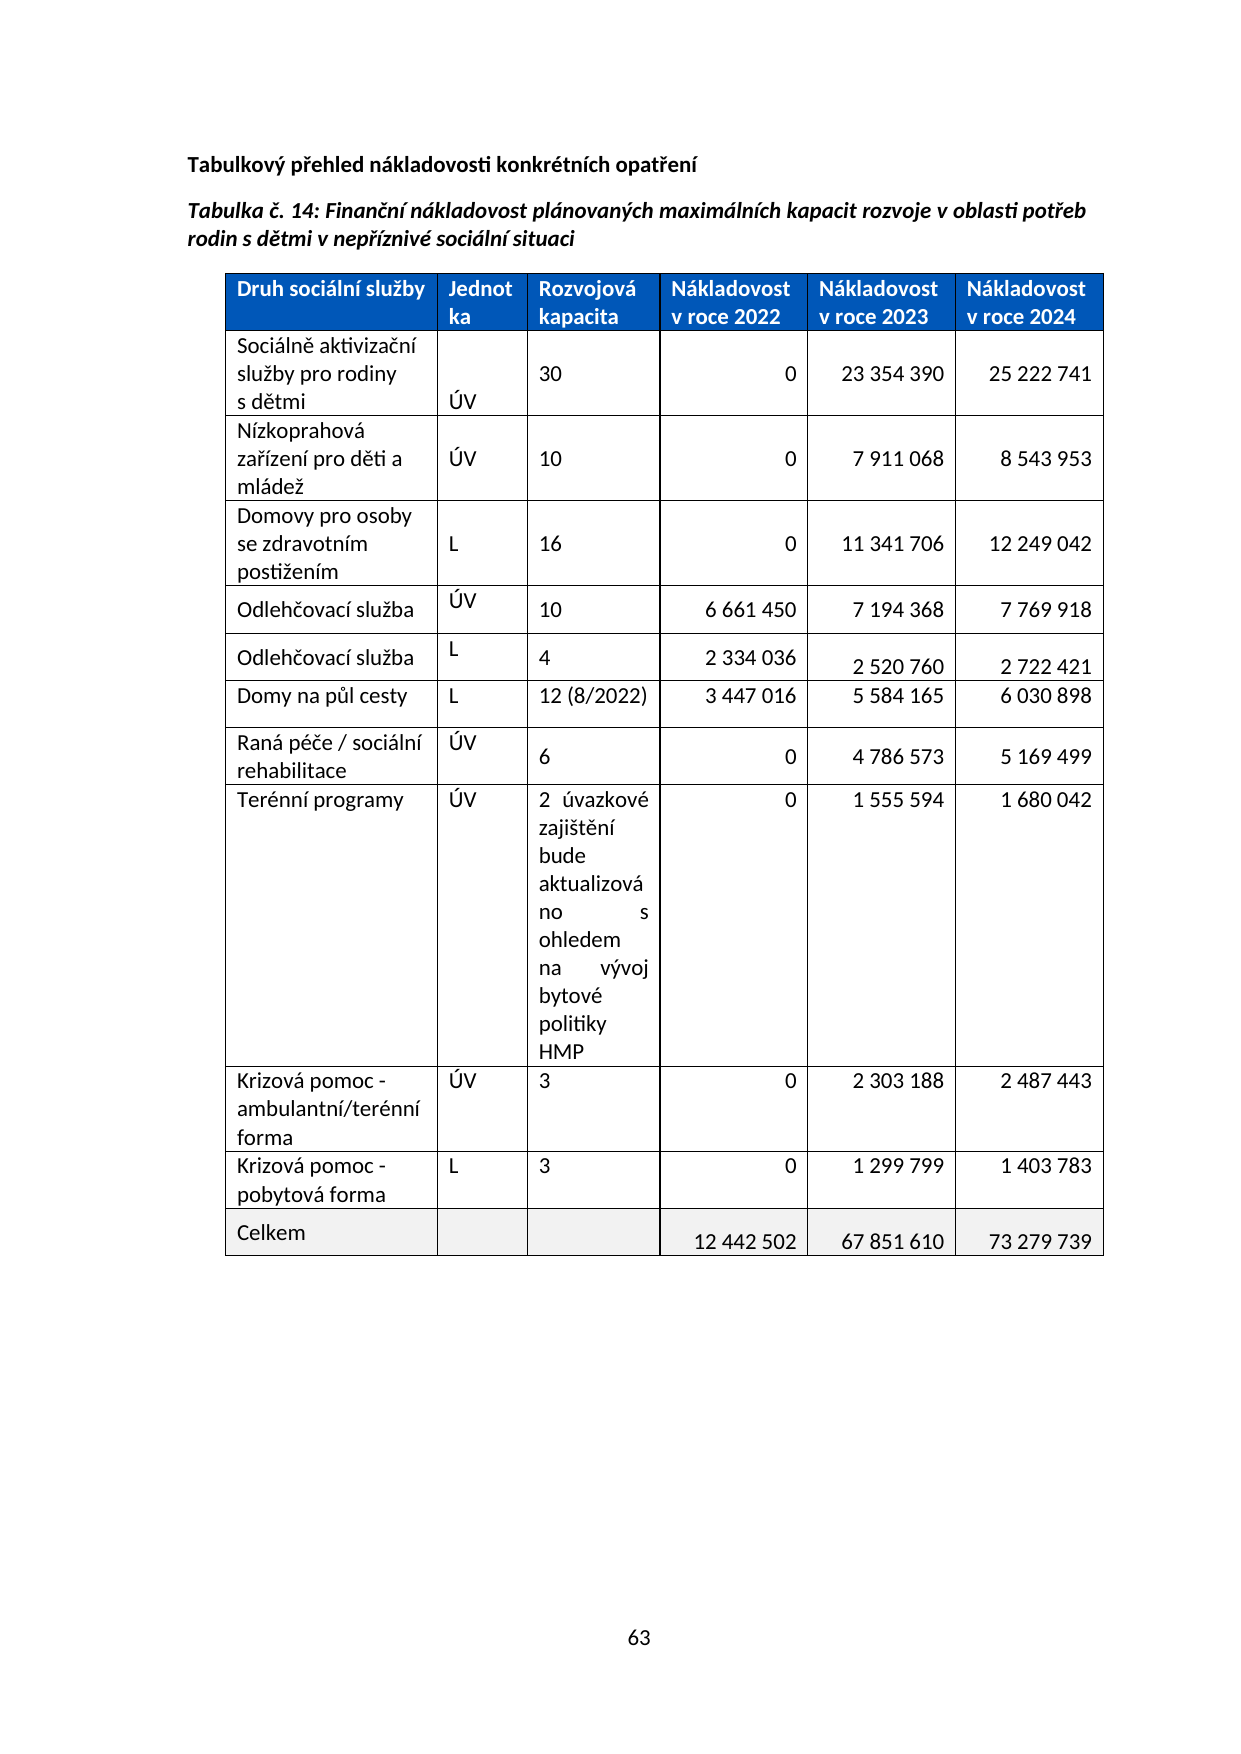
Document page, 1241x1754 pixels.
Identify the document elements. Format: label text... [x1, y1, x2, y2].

table_cell 3 [528, 1152, 659, 1208]
table_cell Odlehčovací služba [226, 634, 437, 680]
table_cell ÚV [438, 586, 527, 633]
table_cell 3 [528, 1067, 659, 1151]
table_cell 23 354 390 [808, 331, 955, 415]
table_cell 3 447 016 [661, 681, 807, 727]
table_cell L [438, 501, 527, 585]
table_cell 0 [661, 728, 807, 784]
table_cell 0 [661, 1152, 807, 1208]
table_cell Domovy pro osoby se zdravotním postižením [226, 501, 437, 585]
table_cell ÚV [438, 331, 527, 415]
table_cell L [438, 634, 527, 680]
table_cell 1 555 594 [808, 785, 955, 1066]
table_header Nákladovost v roce 2024 [956, 274, 1103, 330]
table_cell L [438, 1152, 527, 1208]
table_cell 6 030 898 [956, 681, 1103, 727]
table_cell Odlehčovací služba [226, 586, 437, 633]
table_cell [528, 1209, 659, 1255]
text Tabulkový přehled nákladovosti konkrétních opatření [187, 150, 1090, 178]
table_cell 4 786 573 [808, 728, 955, 784]
table_cell Celkem [226, 1209, 437, 1255]
table_cell 2 722 421 [956, 634, 1103, 680]
table_cell 7 769 918 [956, 586, 1103, 633]
table_cell 7 911 068 [808, 416, 955, 500]
table_header Rozvojová kapacita [528, 274, 659, 330]
table_cell 16 [528, 501, 659, 585]
table_cell Raná péče / sociální rehabilitace [226, 728, 437, 784]
table_cell 0 [661, 416, 807, 500]
table_cell ÚV [438, 728, 527, 784]
table_cell 1 403 783 [956, 1152, 1103, 1208]
table_cell Sociálně aktivizační služby pro rodiny s dětmi [226, 331, 437, 415]
table_cell Terénní programy [226, 785, 437, 1066]
table_cell 67 851 610 [808, 1209, 955, 1255]
table_cell 1 680 042 [956, 785, 1103, 1066]
table_cell Domy na půl cesty [226, 681, 437, 727]
table_header Nákladovost v roce 2022 [661, 274, 807, 330]
table_cell 0 [661, 331, 807, 415]
table_cell ÚV [438, 785, 527, 1066]
table_cell 1 299 799 [808, 1152, 955, 1208]
table_cell 25 222 741 [956, 331, 1103, 415]
table_cell 6 [528, 728, 659, 784]
table_cell 10 [528, 586, 659, 633]
table_header Jednotka [438, 274, 527, 330]
table_cell 6 661 450 [661, 586, 807, 633]
table_cell 8 543 953 [956, 416, 1103, 500]
text Tabulka č. 14: Finanční nákladovost plánovaných maximálních kapacit rozvoje v oblasti potřeb rodin s dětmi v nepříznivé sociální situaci [187, 196, 1090, 252]
table_cell Nízkoprahová zařízení pro děti a mládež [226, 416, 437, 500]
table_cell Krizová pomoc - ambulantní/terénní forma [226, 1067, 437, 1151]
table_cell 2 303 188 [808, 1067, 955, 1151]
table_cell 5 169 499 [956, 728, 1103, 784]
table_cell 4 [528, 634, 659, 680]
table_cell 11 341 706 [808, 501, 955, 585]
table_header Nákladovost v roce 2023 [808, 274, 955, 330]
table_cell 2 520 760 [808, 634, 955, 680]
table_cell ÚV [438, 416, 527, 500]
table_cell 0 [661, 785, 807, 1066]
table_cell 10 [528, 416, 659, 500]
table_cell 12 249 042 [956, 501, 1103, 585]
table_cell 73 279 739 [956, 1209, 1103, 1255]
table_cell L [438, 681, 527, 727]
table_header Druh sociální služby [226, 274, 437, 330]
table_cell 0 [661, 501, 807, 585]
table_cell 2 úvazkové zajištění bude aktualizováno s ohledem na vývoj bytové politiky HMP [528, 785, 659, 1066]
table_cell Krizová pomoc - pobytová forma [226, 1152, 437, 1208]
table_cell 5 584 165 [808, 681, 955, 727]
table_cell [438, 1209, 527, 1255]
table_cell 2 334 036 [661, 634, 807, 680]
table_cell ÚV [438, 1067, 527, 1151]
table_cell 0 [661, 1067, 807, 1151]
table_cell 12 442 502 [661, 1209, 807, 1255]
table_cell 2 487 443 [956, 1067, 1103, 1151]
table_cell 12 (8/2022) [528, 681, 659, 727]
table_cell 7 194 368 [808, 586, 955, 633]
table_cell 30 [528, 331, 659, 415]
